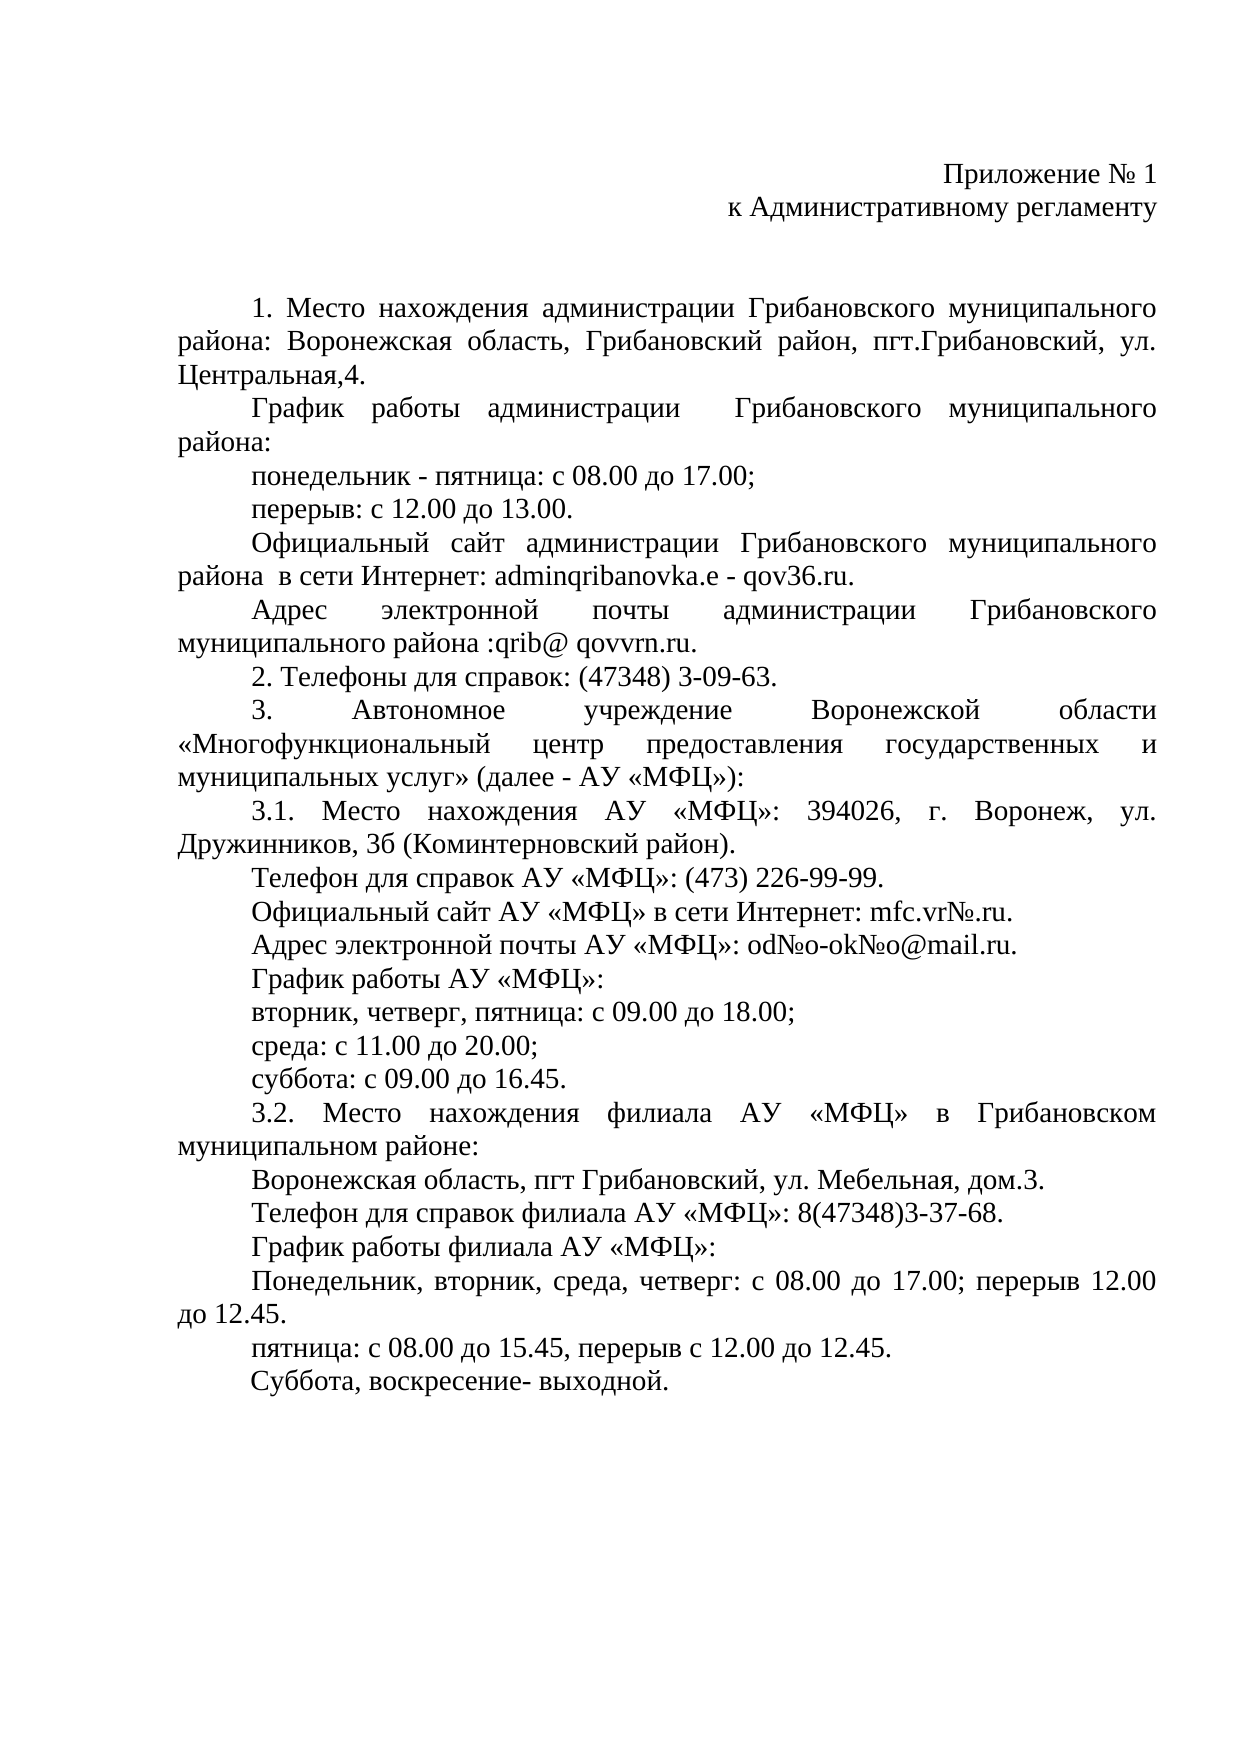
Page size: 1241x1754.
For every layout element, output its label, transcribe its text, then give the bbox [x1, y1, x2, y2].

text Официальный сайт АУ «МФЦ» в сети Интернет: mfc.vr№.ru. [177, 894, 1157, 927]
text График работы АУ «МФЦ»: [177, 961, 1157, 994]
text 3. Автономное учреждение Воронежской области «Многофункциональный центр предоставления государственных и муниципальных услуг» (далее - АУ «МФЦ»): [177, 692, 1157, 793]
text к Административному регламенту [177, 189, 1157, 223]
text График работы филиала АУ «МФЦ»: [177, 1229, 1157, 1263]
text Суббота, воскресение- выходной. [177, 1363, 1157, 1397]
text Воронежская область, пгт Грибановский, ул. Мебельная, дом.3. [177, 1162, 1157, 1196]
text пятница: с 08.00 до 15.45, перерыв с 12.00 до 12.45. [177, 1330, 1157, 1363]
text Адрес электронной почты администрации Грибановского муниципального района :qrib@ qovvrn.ru. [177, 592, 1157, 659]
text вторник, четверг, пятница: с 09.00 до 18.00; [177, 994, 1157, 1028]
text 3.1. Место нахождения АУ «МФЦ»: 394026, г. Воронеж, ул. Дружинников, 3б (Коминтерновский район). [177, 793, 1157, 860]
text Официальный сайт администрации Грибановского муниципального района в сети Интернет: adminqribanovka.e - qov36.ru. [177, 525, 1157, 592]
text 3.2. Место нахождения филиала АУ «МФЦ» в Грибановском муниципальном районе: [177, 1095, 1157, 1162]
text перерыв: с 12.00 до 13.00. [177, 491, 1157, 525]
text 2. Телефоны для справок: (47348) 3-09-63. [177, 659, 1157, 692]
text Телефон для справок АУ «МФЦ»: (473) 226-99-99. [177, 860, 1157, 894]
text суббота: с 09.00 до 16.45. [177, 1061, 1157, 1095]
text среда: с 11.00 до 20.00; [177, 1028, 1157, 1061]
text 1. Место нахождения администрации Грибановского муниципального района: Воронежская область, Грибановский район, пгт.Грибановский, ул. Центральная,4. [177, 290, 1157, 391]
text Телефон для справок филиала АУ «МФЦ»: 8(47348)3-37-68. [177, 1196, 1157, 1229]
text Приложение № 1 [177, 156, 1157, 189]
text Понедельник, вторник, среда, четверг: с 08.00 до 17.00; перерыв 12.00 до 12.45. [177, 1263, 1157, 1330]
text Адрес электронной почты АУ «МФЦ»: od№o-ok№o@mail.ru. [177, 927, 1157, 961]
text понедельник - пятница: с 08.00 до 17.00; [177, 458, 1157, 491]
text График работы администрации Грибановского муниципального района: [177, 391, 1157, 458]
